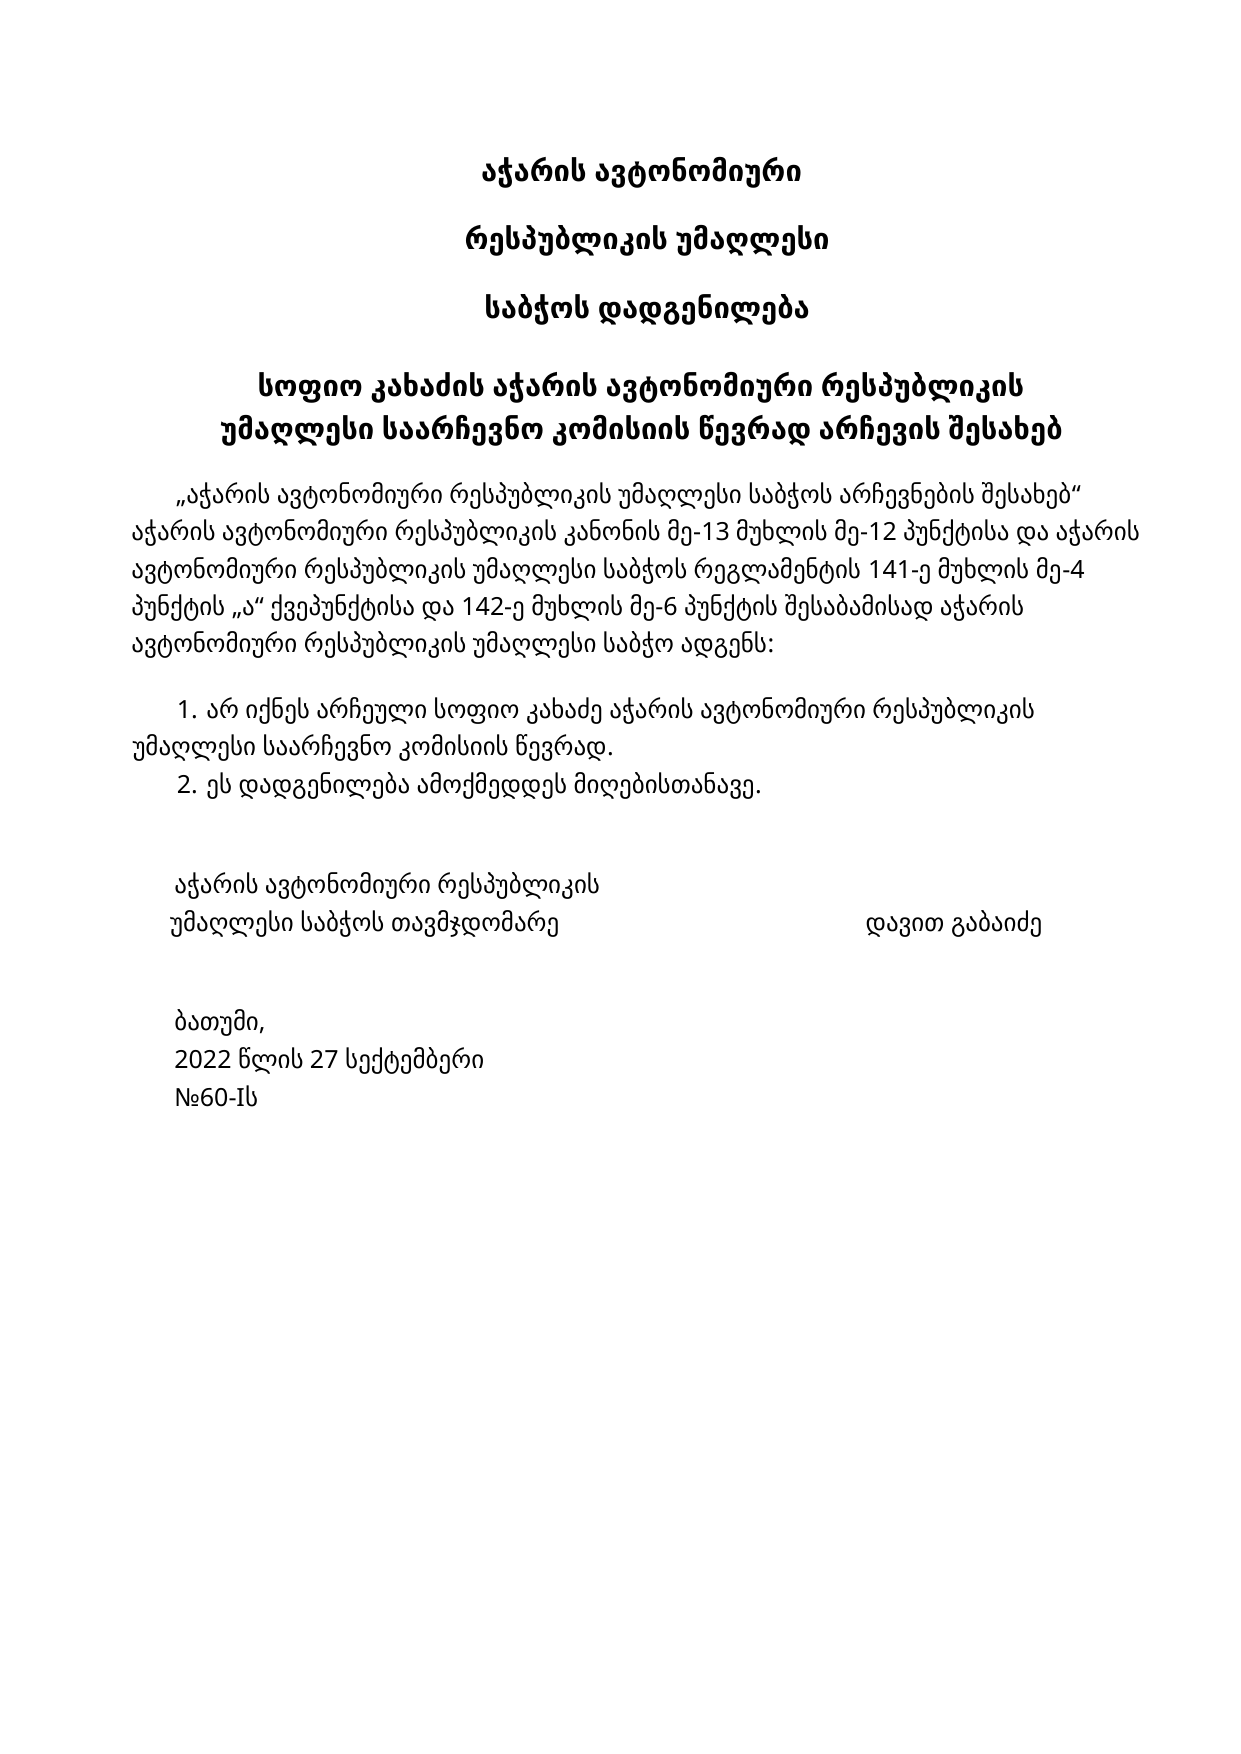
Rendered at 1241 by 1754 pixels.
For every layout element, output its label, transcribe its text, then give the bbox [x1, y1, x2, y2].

list არ იქნეს არჩეული სოფიო კახაძე აჭარის ავტონომიური რესპუბლიკის უმაღლესი საარჩევნო კომისიის წევრად. [132, 692, 1152, 763]
text აჭარის ავტონომიური რესპუბლიკის უმაღლესი საბჭოს დადგენილება [398, 150, 885, 327]
text უმაღლესი საბჭოს თავმჯდომარე დავით გაბაიძე [131, 904, 1152, 938]
text 2022 წლის 27 სექტემბერი [174, 1042, 1152, 1076]
text სოფიო კახაძის აჭარის ავტონომიური რესპუბლიკის [132, 366, 1150, 405]
text „აჭარის ავტონომიური რესპუბლიკის უმაღლესი საბჭოს არჩევნების შესახებ“ აჭარის ავტონომიური რესპუბლიკის კანონის მე-13 მუხლის მე-12 პუნქტისა და აჭარის ავტონომიური რესპუბლიკის უმაღლესი საბჭოს რეგლამენტის 141-ე მუხლის მე-4 პუნქტის „ა“ ქვეპუნქტისა და 142-ე მუხლის მე-6 პუნქტის შესაბამისად აჭარის ავტონომიური რესპუბლიკის უმაღლესი საბჭო ადგენს: [131, 477, 1152, 660]
text უმაღლესი საარჩევნო კომისიის წევრად არჩევის შესახებ [132, 408, 1152, 448]
text №60-Iს [174, 1079, 1152, 1113]
list ეს დადგენილება ამოქმედდეს მიღებისთანავე. [132, 767, 1152, 801]
text აჭარის ავტონომიური რესპუბლიკის [174, 867, 1152, 901]
text ბათუმი, [174, 1004, 1152, 1038]
